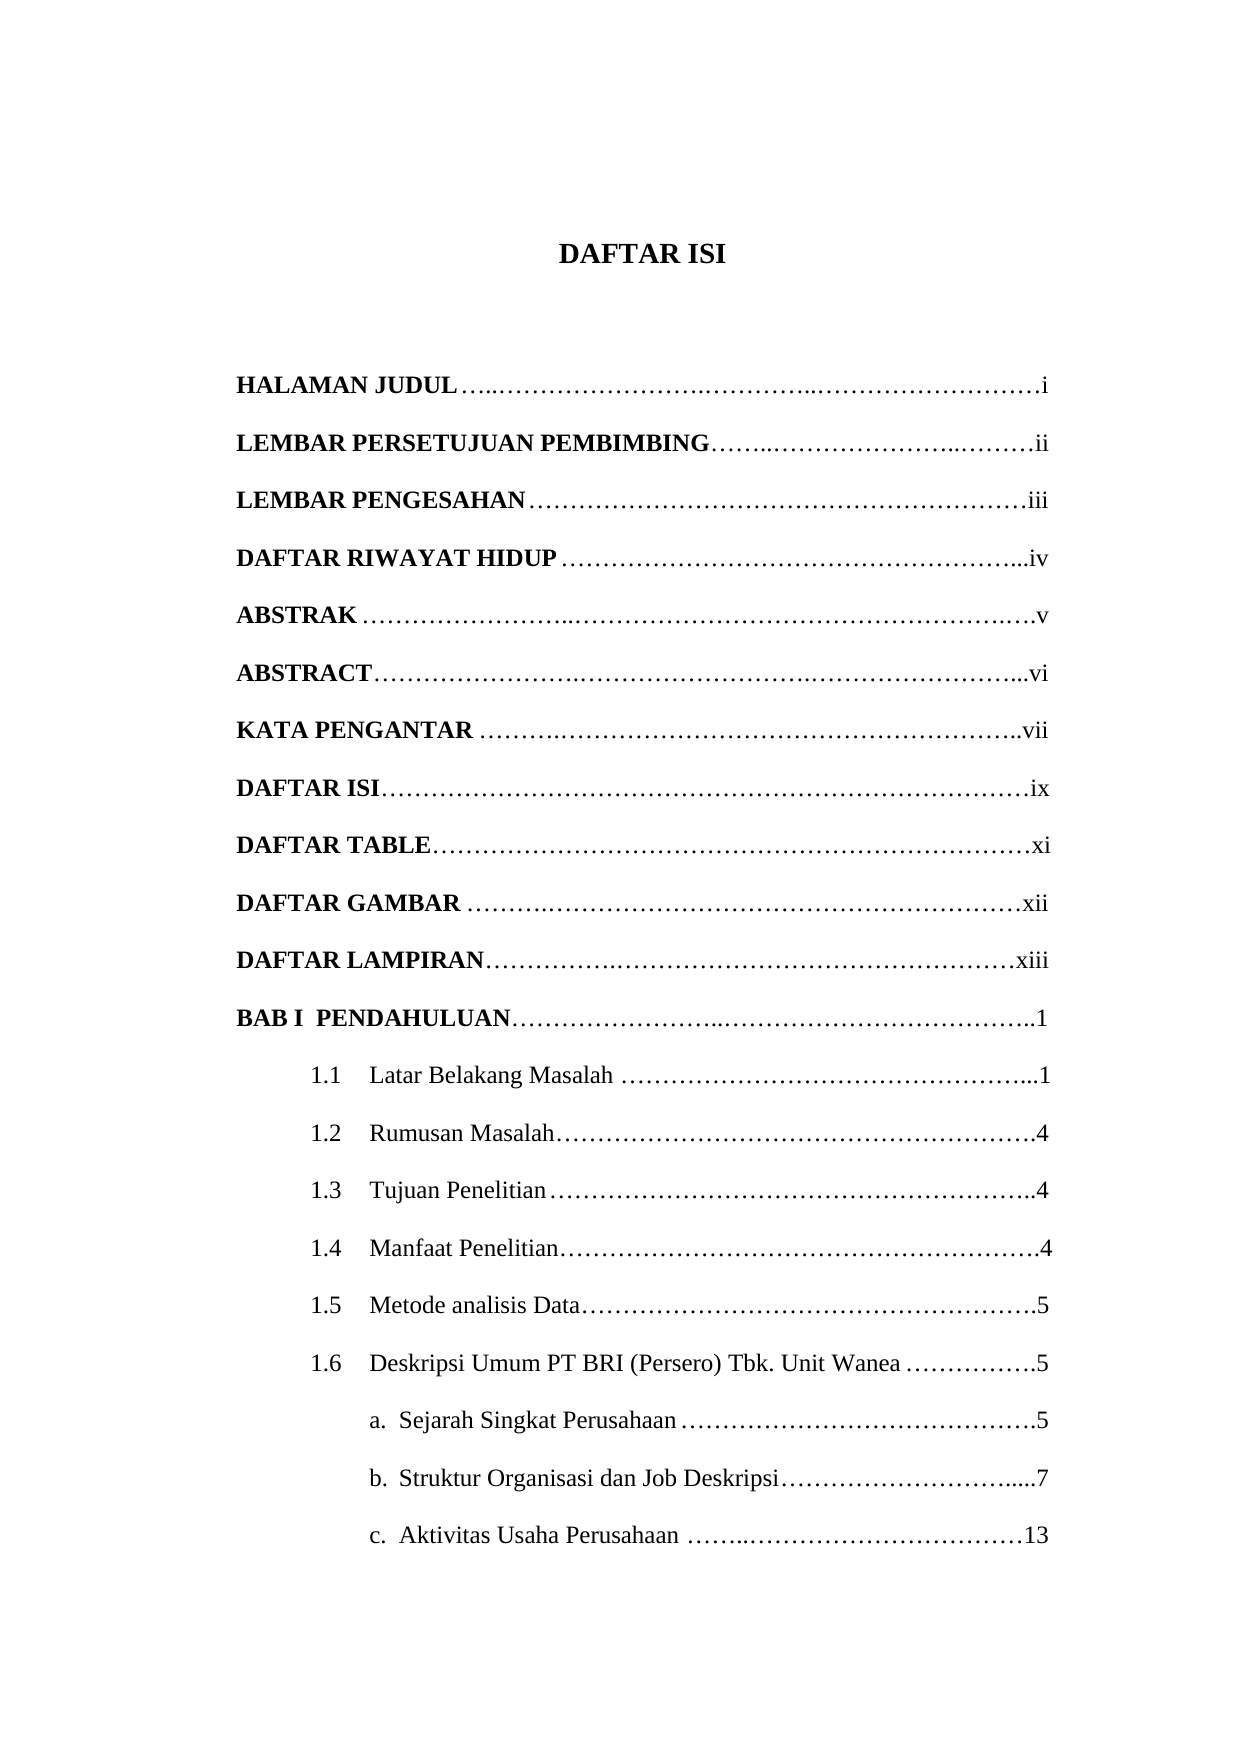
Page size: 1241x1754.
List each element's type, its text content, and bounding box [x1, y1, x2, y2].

list Deskripsi Umum PT BRI (Persero) Tbk. Unit Wanea …………….5 [310, 1348, 1063, 1377]
list Manfaat Penelitian ………………………………………………….4 [310, 1233, 1063, 1262]
text ABSTRAK ……………………..…………………………………………….….v [236, 600, 1063, 629]
text DAFTAR GAMBAR ……….…………………………………………………xii [236, 888, 1063, 917]
list Aktivitas Usaha Perusahaan ……..……………………………13 [369, 1520, 1063, 1549]
text KATA PENGANTAR ……….………………………………………………..vii [236, 715, 1063, 744]
text DAFTAR LAMPIRAN …………….…………………………………………xiii [236, 945, 1063, 974]
list Tujuan Penelitian …………………………………………………..4 [310, 1175, 1063, 1204]
text DAFTAR ISI ……………………………………………………………………ix [236, 773, 1063, 802]
list Latar Belakang Masalah …………………………………………...1 [310, 1060, 1063, 1089]
list Metode analisis Data ……………………………………………….5 [310, 1290, 1063, 1319]
list Rumusan Masalah ………………………………………………….4 [310, 1118, 1063, 1147]
text LEMBAR PENGESAHAN ……………………………………………………iii [236, 485, 1063, 514]
text DAFTAR ISI [236, 236, 1063, 270]
list Sejarah Singkat Perusahaan …………………………………….5 [369, 1405, 1063, 1434]
text LEMBAR PERSETUJUAN PEMBIMBING ……..…………………..………ii [236, 428, 1063, 457]
list Struktur Organisasi dan Job Deskripsi ……………………….....7 [369, 1463, 1063, 1492]
text DAFTAR TABLE ………………………………………………………………xi [236, 830, 1063, 859]
text HALAMAN JUDUL …..…………………….…………..………………………i [236, 370, 1063, 399]
text DAFTAR RIWAYAT HIDUP ………………………………………………...iv [236, 543, 1063, 572]
text BAB I PENDAHULUAN……………………..………………………………..1 [236, 1003, 1063, 1032]
text ABSTRACT …………………….……………………….……………………...vi [236, 658, 1063, 687]
